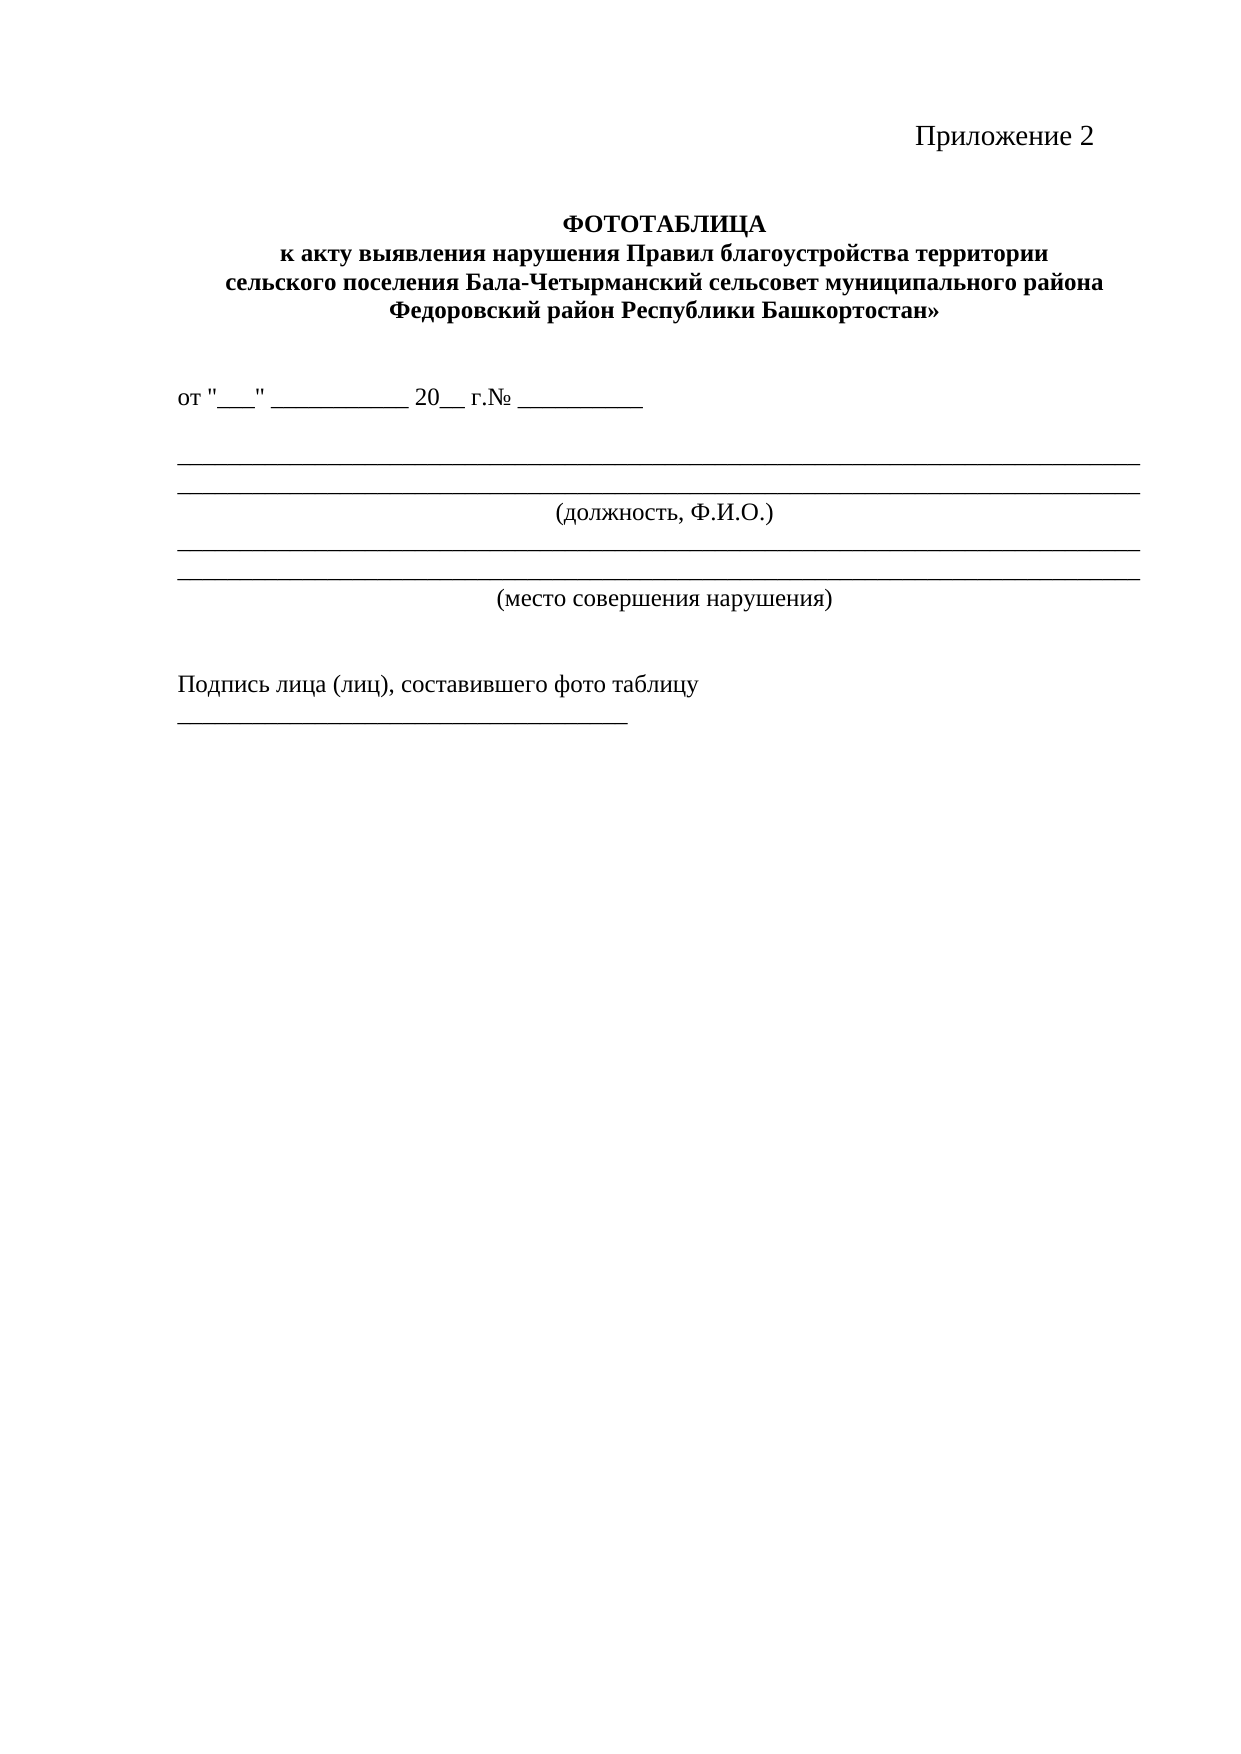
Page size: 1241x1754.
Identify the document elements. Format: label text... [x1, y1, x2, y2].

text _____________________________________________________________________________ [177, 525, 1152, 554]
text Подпись лица (лиц), составившего фото таблицу ____________________________________ [177, 669, 1152, 727]
text _____________________________________________________________________________ [177, 554, 1152, 583]
text Приложение 2 [915, 118, 1152, 152]
text от "___" ___________ 20__ г.№ __________ [177, 382, 1152, 410]
text _____________________________________________________________________________ [177, 468, 1152, 497]
text сельского поселения Бала-Четырманский сельсовет муниципального района Федоровский район Республики Башкортостан» [177, 267, 1152, 324]
text _____________________________________________________________________________ [177, 439, 1152, 468]
text ФОТОТАБЛИЦА [177, 209, 1152, 238]
text (место совершения нарушения) [177, 583, 1152, 612]
text (должность, Ф.И.О.) [177, 497, 1152, 525]
text к акту выявления нарушения Правил благоустройства территории [177, 238, 1152, 267]
